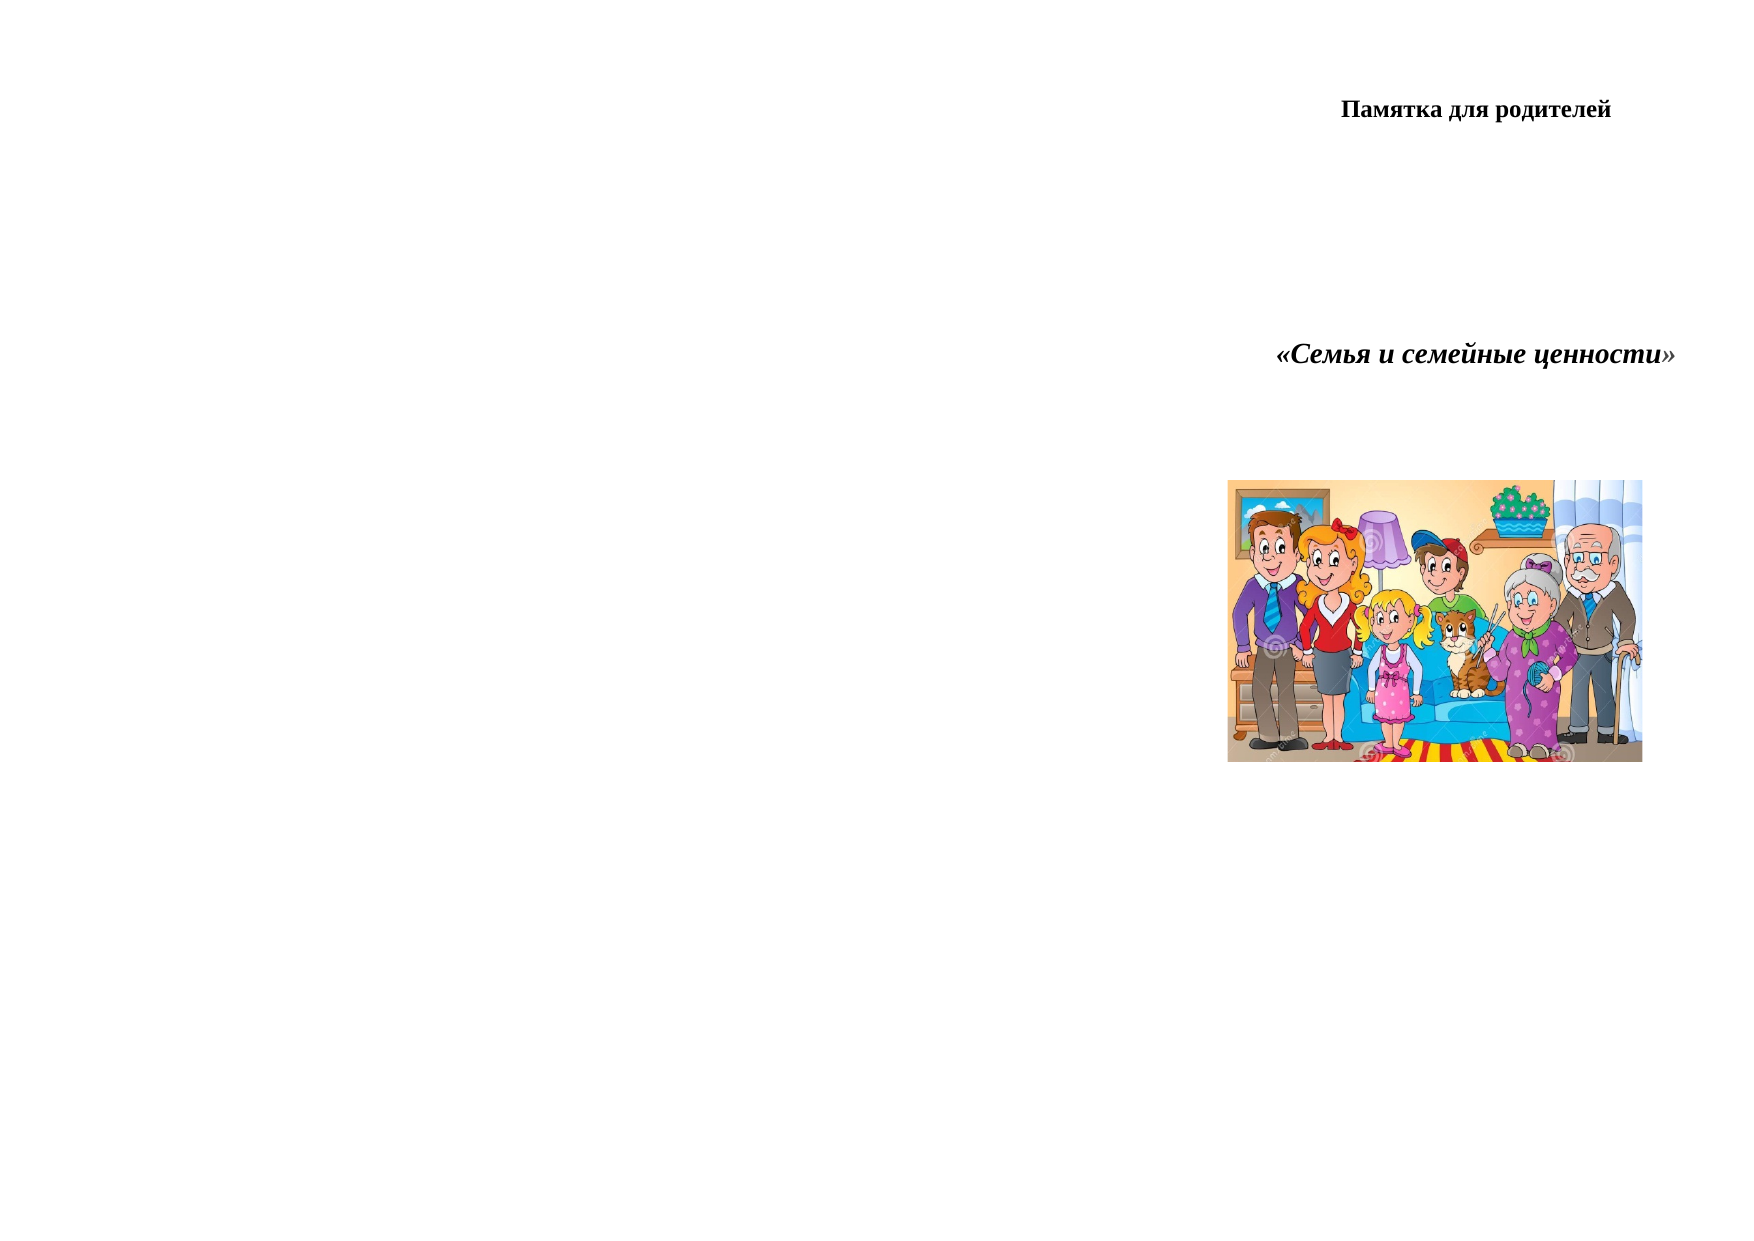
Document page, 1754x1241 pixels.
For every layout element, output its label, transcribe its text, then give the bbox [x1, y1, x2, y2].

text Памятка для родителей [1208, 94, 1724, 122]
text «Семья и семейные ценности» [1208, 337, 1724, 370]
picture [1227, 480, 1643, 762]
